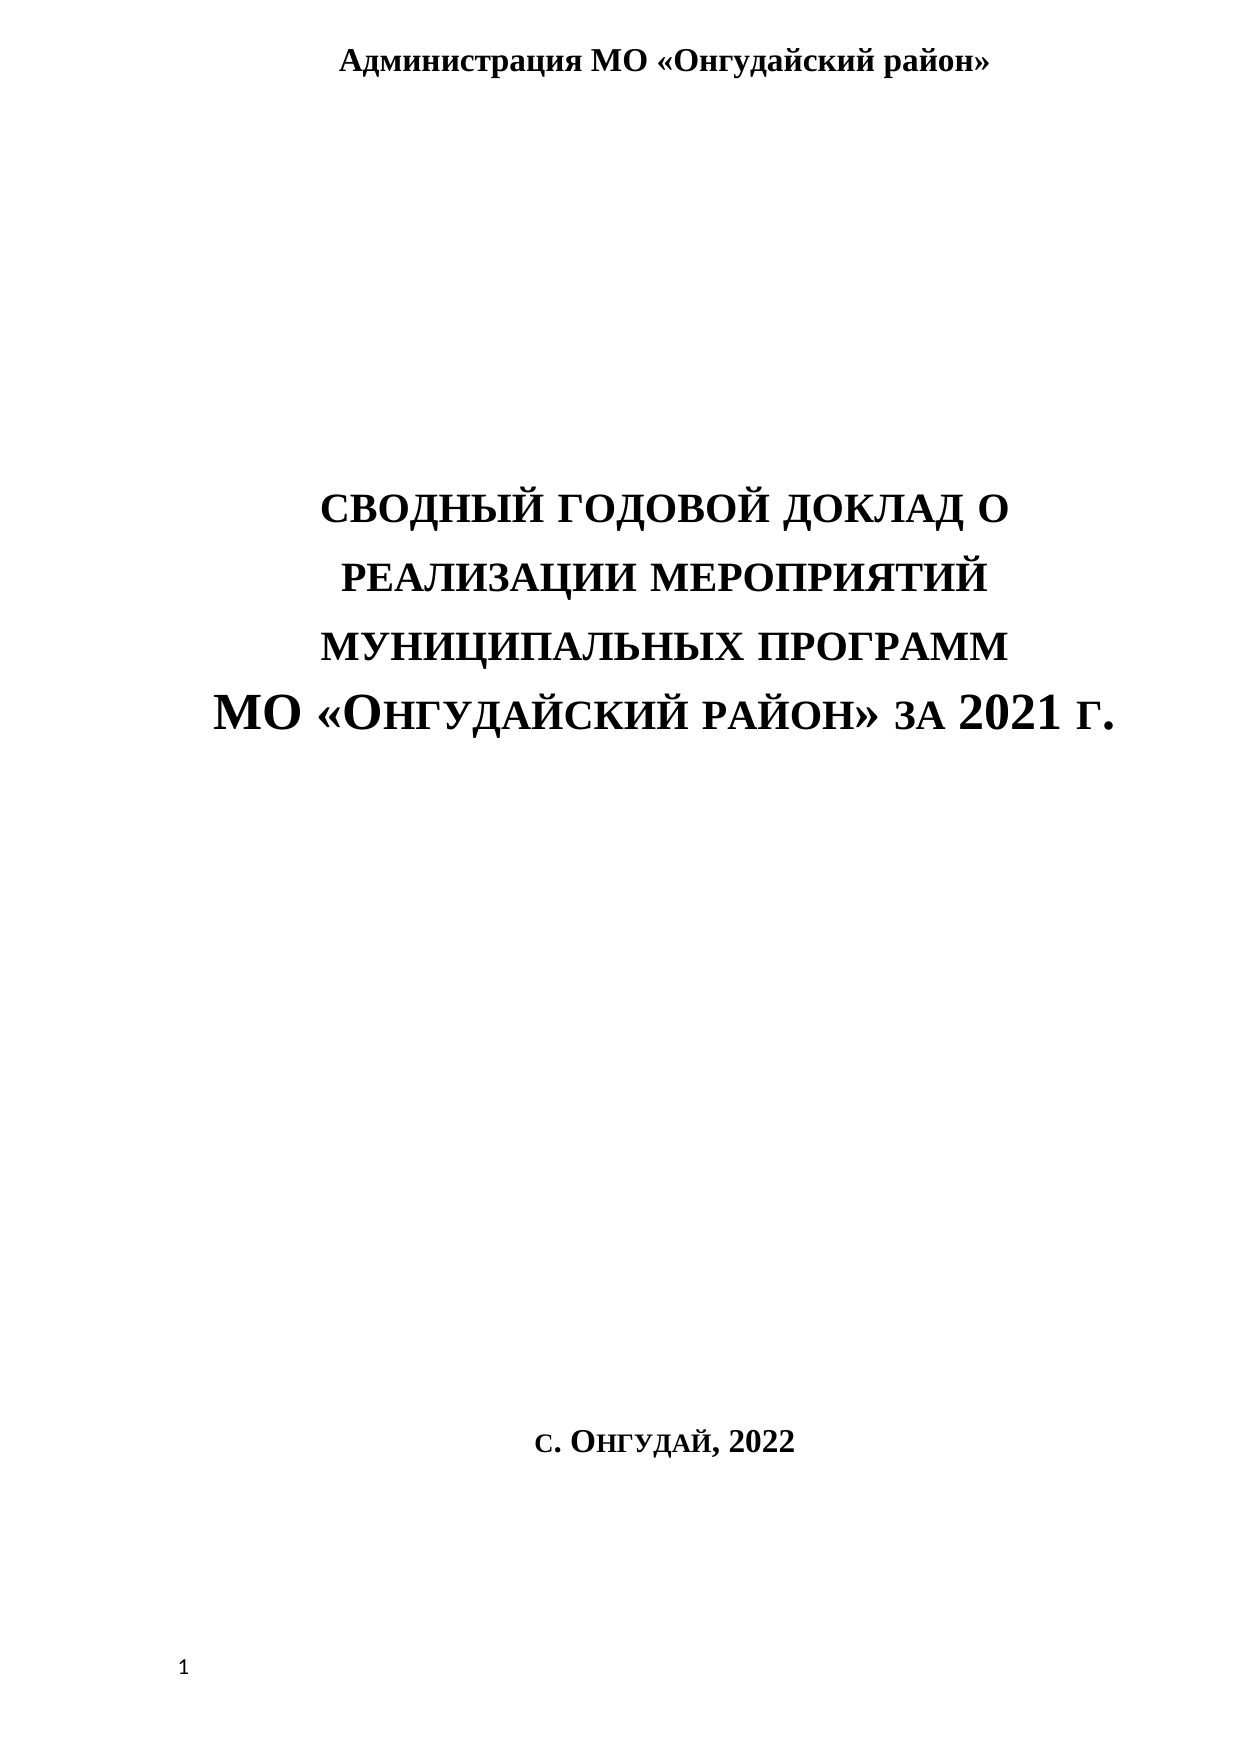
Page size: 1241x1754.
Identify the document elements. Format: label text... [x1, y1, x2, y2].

text Администрация МО «Онгудайский район» [177, 44, 1152, 78]
text с. Онгудай, 2022 [177, 1411, 1152, 1463]
text сводный годовой доклад о реализации мероприятий муниципальных программ МО «Онгудайский район» за 2021 г. [177, 474, 1152, 741]
